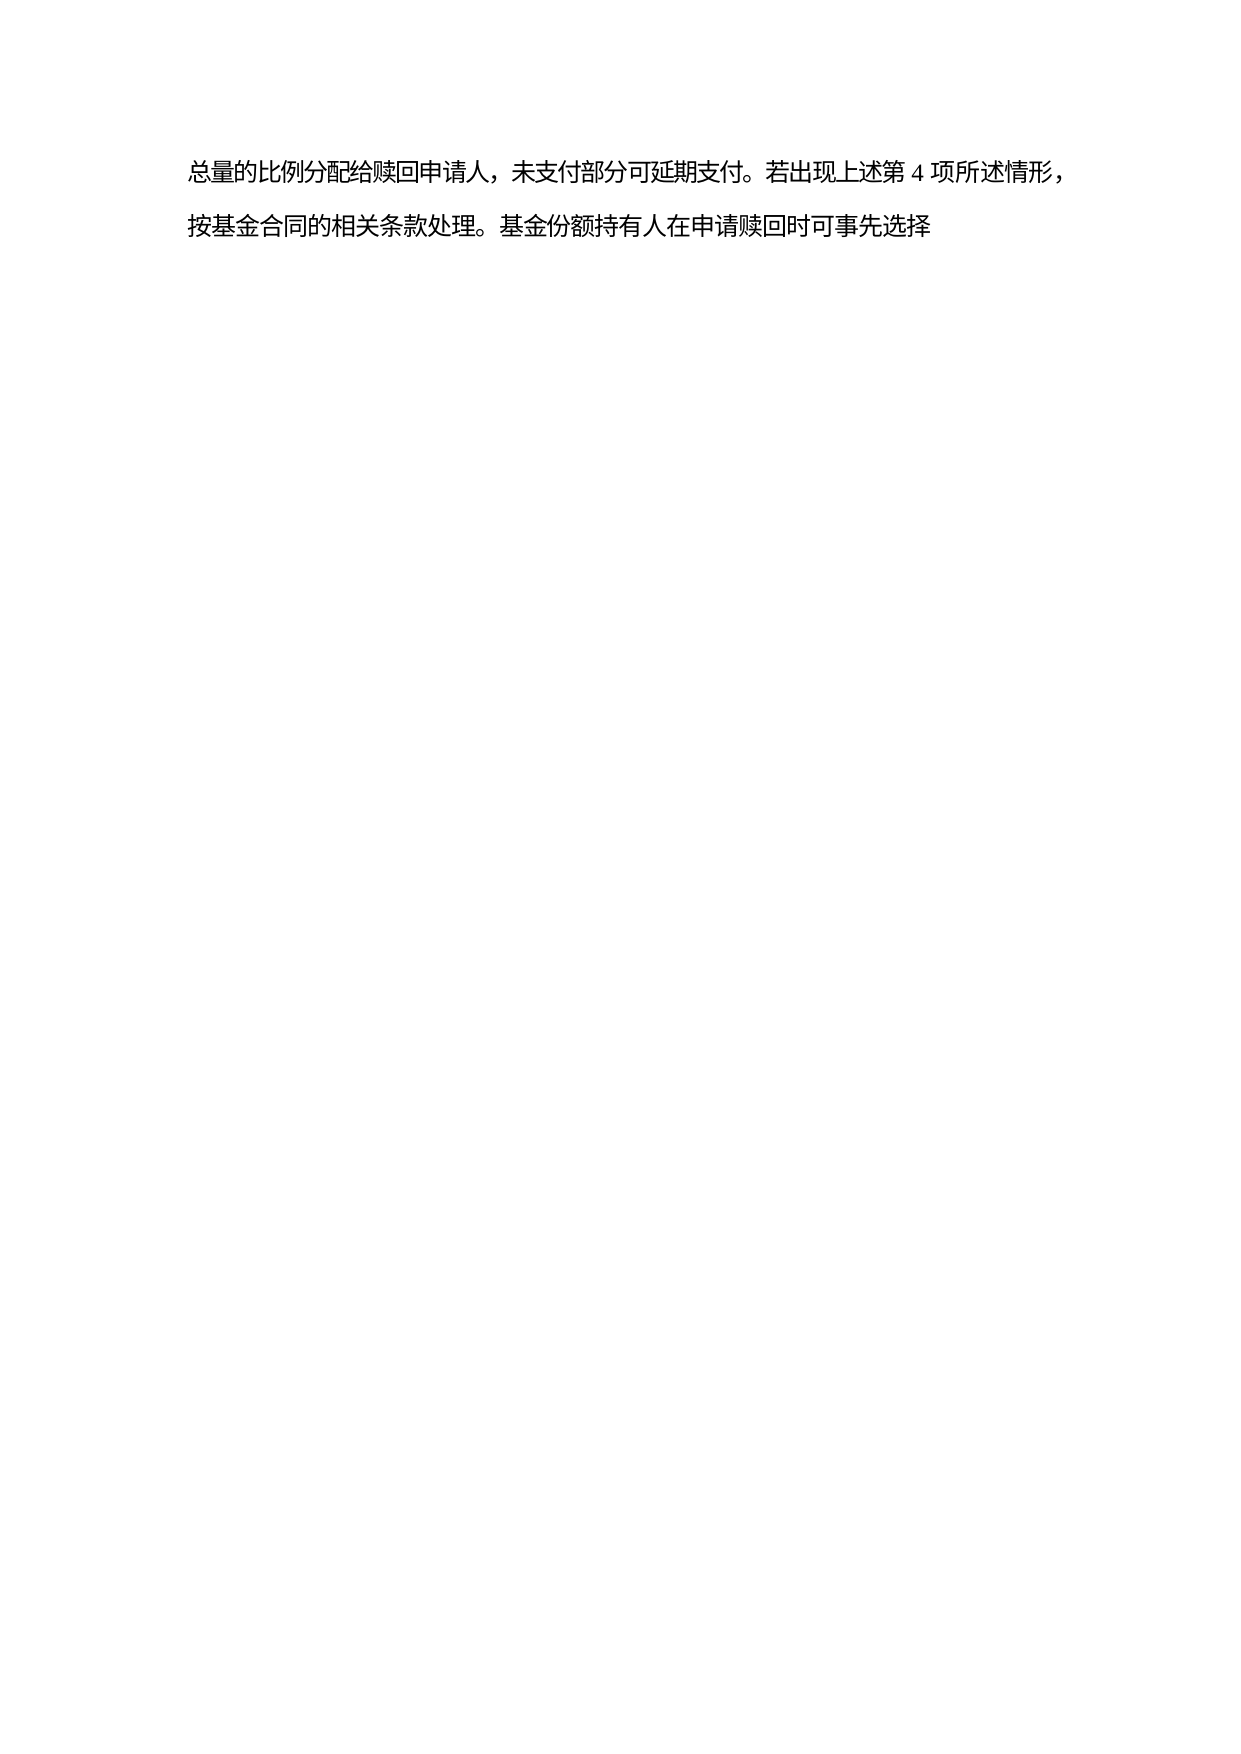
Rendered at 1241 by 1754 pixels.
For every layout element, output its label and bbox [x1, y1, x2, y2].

text [187, 152, 1054, 243]
